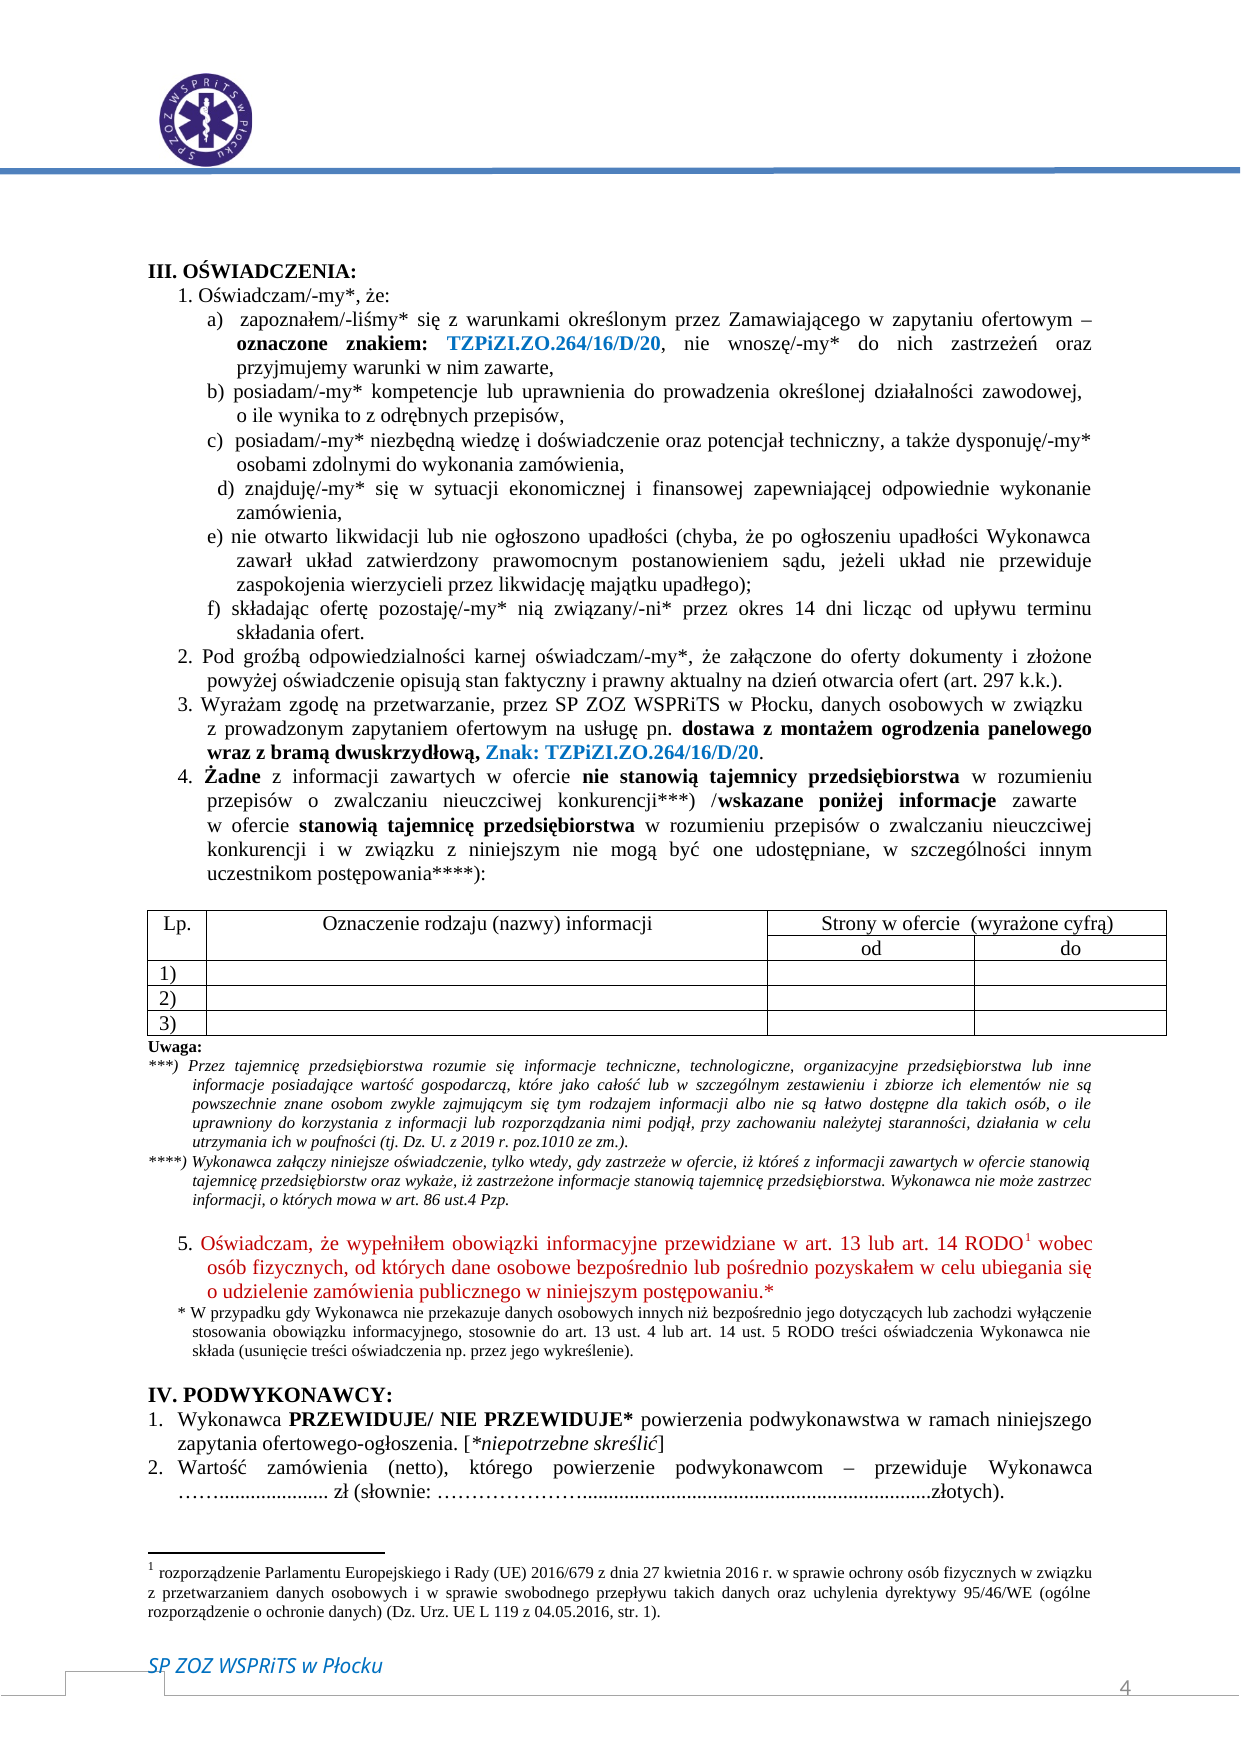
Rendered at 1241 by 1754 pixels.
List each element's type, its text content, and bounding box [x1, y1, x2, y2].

table_cell [207, 1011, 767, 1035]
table_cell [207, 986, 767, 1010]
table_header Oznaczenie rodzaju (nazwy) informacji [207, 911, 767, 960]
text IV. PODWYKONAWCY: [148, 1382, 1092, 1407]
table_cell do [975, 936, 1166, 960]
text e) nie otwarto likwidacji lub nie ogłoszono upadłości (chyba, że po ogłoszeniu upadłości Wykonawca zawarł układ zatwierdzony prawomocnym postanowieniem sądu, jeżeli układ nie przewiduje zaspokojenia wierzycieli przez likwidację majątku upadłego); [207, 524, 1092, 596]
table_cell [768, 986, 974, 1010]
table_cell 2) [148, 986, 206, 1010]
table_cell [975, 961, 1166, 985]
table_cell 1) [148, 961, 206, 985]
text Uwaga: [148, 1036, 1092, 1056]
text * W przypadku gdy Wykonawca nie przekazuje danych osobowych innych niż bezpośrednio jego dotyczących lub zachodzi wyłączenie stosowania obowiązku informacyjnego, stosownie do art. 13 ust. 4 lub art. 14 ust. 5 RODO treści oświadczenia Wykonawca nie składa (usunięcie treści oświadczenia np. przez jego wykreślenie). [177, 1303, 1092, 1360]
table_cell od [768, 936, 974, 960]
text 1. Oświadczam/-my*, że: [148, 283, 1092, 307]
table_cell [207, 961, 767, 985]
table_cell [975, 986, 1166, 1010]
table_header Lp. [148, 911, 206, 960]
text ****) Wykonawca załączy niniejsze oświadczenie, tylko wtedy, gdy zastrzeże w ofercie, iż któreś z informacji zawartych w ofercie stanowią tajemnicę przedsiębiorstw oraz wykaże, iż zastrzeżone informacje stanowią tajemnicę przedsiębiorstwa. Wykonawca nie może zastrzec informacji, o których mowa w art. 86 ust.4 Pzp. [148, 1151, 1092, 1209]
text d) znajduję/-my* się w sytuacji ekonomicznej i finansowej zapewniającej odpowiednie wykonanie zamówienia, [207, 476, 1092, 524]
picture [159, 73, 253, 167]
table_cell [768, 961, 974, 985]
text 2. Pod groźbą odpowiedzialności karnej oświadczam/-my*, że załączone do oferty dokumenty i złożone powyżej oświadczenie opisują stan faktyczny i prawny aktualny na dzień otwarcia ofert (art. 297 k.k.). [177, 644, 1092, 692]
table_cell 3) [148, 1011, 206, 1035]
table_cell [768, 1011, 974, 1035]
text c) posiadam/-my* niezbędną wiedzę i doświadczenie oraz potencjał techniczny, a także dysponuję/-my* osobami zdolnymi do wykonania zamówienia, [207, 427, 1092, 476]
text III. OŚWIADCZENIA: [148, 259, 1092, 283]
subtitle f) składając ofertę pozostaję/-my* nią związany/-ni* przez okres 14 dni licząc od upływu terminu składania ofert. [207, 596, 1092, 644]
table_header Strony w ofercie (wyrażone cyfrą) [768, 911, 1166, 935]
text 3. Wyrażam zgodę na przetwarzanie, przez SP ZOZ WSPRiTS w Płocku, danych osobowych w związku z prowadzonym zapytaniem ofertowym na usługę pn. dostawa z montażem ogrodzenia panelowego wraz z bramą dwuskrzydłową, Znak: TZPiZI.ZO.264/16/D/20. [177, 692, 1092, 764]
text 5. Oświadczam, że wypełniłem obowiązki informacyjne przewidziane w art. 13 lub art. 14 RODO wobec osób fizycznych, od których dane osobowe bezpośrednio lub pośrednio pozyskałem w celu ubiegania się o udzielenie zamówienia publicznego w niniejszym postępowaniu.* [177, 1231, 1092, 1303]
text 4. Żadne z informacji zawartych w ofercie nie stanowią tajemnicy przedsiębiorstwa w rozumieniu przepisów o zwalczaniu nieuczciwej konkurencji***) /wskazane poniżej informacje zawarte w ofercie stanowią tajemnicę przedsiębiorstwa w rozumieniu przepisów o zwalczaniu nieuczciwej konkurencji i w związku z niniejszym nie mogą być one udostępniane, w szczególności innym uczestnikom postępowania****): [177, 764, 1092, 885]
text ***) Przez tajemnicę przedsiębiorstwa rozumie się informacje techniczne, technologiczne, organizacyjne przedsiębiorstwa lub inne informacje posiadające wartość gospodarczą, które jako całość lub w szczególnym zestawieniu i zbiorze ich elementów nie są powszechnie znane osobom zwykle zajmującym się tym rodzajem informacji albo nie są łatwo dostępne dla takich osób, o ile uprawniony do korzystania z informacji lub rozporządzania nimi podjął, przy zachowaniu należytej staranności, działania w celu utrzymania ich w poufności (tj. Dz. U. z 2019 r. poz.1010 ze zm.). [148, 1056, 1092, 1151]
table_cell [975, 1011, 1166, 1035]
text b) posiadam/-my* kompetencje lub uprawnienia do prowadzenia określonej działalności zawodowej, o ile wynika to z odrębnych przepisów, [207, 379, 1092, 427]
list Wartość zamówienia (netto), którego powierzenie podwykonawcom – przewiduje Wykonawca ……..................... zł (słownie: …………………...................................................................złotych). [148, 1455, 1092, 1503]
text a) zapoznałem/-liśmy* się z warunkami określonym przez Zamawiającego w zapytaniu ofertowym – oznaczone znakiem: TZPiZI.ZO.264/16/D/20, nie wnoszę/-my* do nich zastrzeżeń oraz przyjmujemy warunki w nim zawarte, [207, 307, 1092, 379]
list Wykonawca PRZEWIDUJE/ NIE PRZEWIDUJE* powierzenia podwykonawstwa w ramach niniejszego zapytania ofertowego-ogłoszenia. [*niepotrzebne skreślić] [148, 1407, 1092, 1455]
